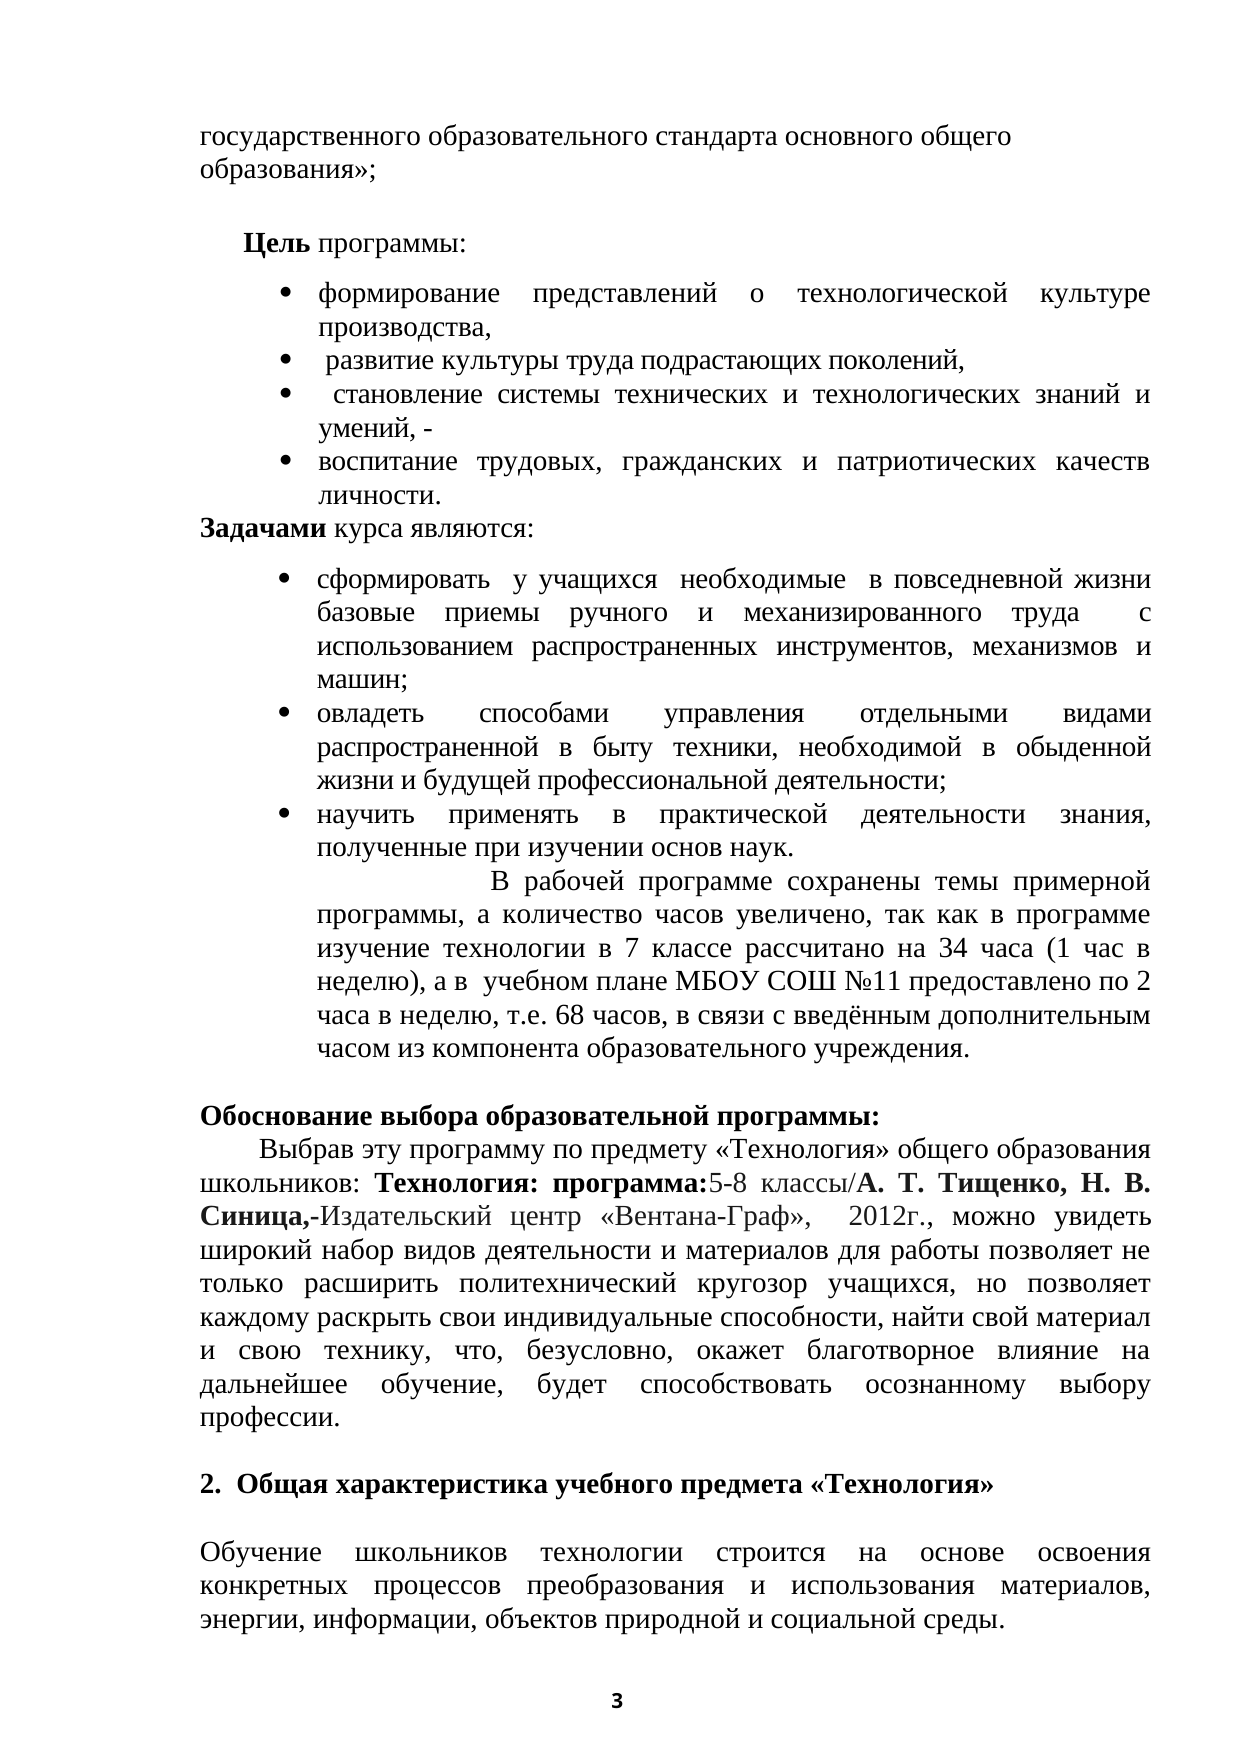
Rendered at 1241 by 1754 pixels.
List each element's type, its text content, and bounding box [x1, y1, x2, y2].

text Задачами курса являются: [199, 510, 1152, 544]
list научить применять в практической деятельности знания, полученные при изучении основ наук. [279, 796, 1152, 863]
list сформировать у учащихся необходимые в повседневной жизни базовые приемы ручного и механизированного труда с использованием распространенных инструментов, механизмов и машин; [279, 561, 1152, 695]
text Обучение школьников технологии строится на основе освоения конкретных процессов преобразования и использования материалов, энергии, информации, объектов природной и социальной среды. [199, 1534, 1152, 1634]
text 2. Общая характеристика учебного предмета «Технология» [199, 1467, 1152, 1500]
list развитие культуры труда подрастающих поколений, [281, 342, 1151, 376]
text В рабочей программе сохранены темы примерной программы, а количество часов увеличено, так как в программе изучение технологии в 7 классе рассчитано на 34 часа (1 час в неделю), а в учебном плане МБОУ СОШ №11 предоставлено по 2 часа в неделю, т.е. 68 часов, в связи с введённым дополнительным часом из компонента образовательного учреждения. [317, 863, 1152, 1064]
list становление системы технических и технологических знаний и умений, - [281, 376, 1151, 443]
text Выбрав эту программу по предмету «Технология» общего образования школьников: Технология: программа:5-8 классы/А. Т. Тищенко, Н. В. Синица,-Издательский центр «Вентана-Граф», 2012г., можно увидеть широкий набор видов деятельности и материалов для работы позволяет не только расширить политехнический кругозор учащихся, но позволяет каждому раскрыть свои индивидуальные способности, найти свой материал и свою технику, что, безусловно, окажет благотворное влияние на дальнейшее обучение, будет способствовать осознанному выбору профессии. [199, 1131, 1152, 1433]
list воспитание трудовых, гражданских и патриотических качеств личности. [281, 443, 1151, 510]
list овладеть способами управления отдельными видами распространенной в быту техники, необходимой в обыденной жизни и будущей профессиональной деятельности; [279, 695, 1152, 796]
list Обоснование выбора образовательной программы: [199, 1098, 1152, 1131]
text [199, 118, 1152, 185]
text Цель программы: [200, 225, 1151, 258]
list формирование представлений о технологической культуре производства, [281, 275, 1151, 342]
